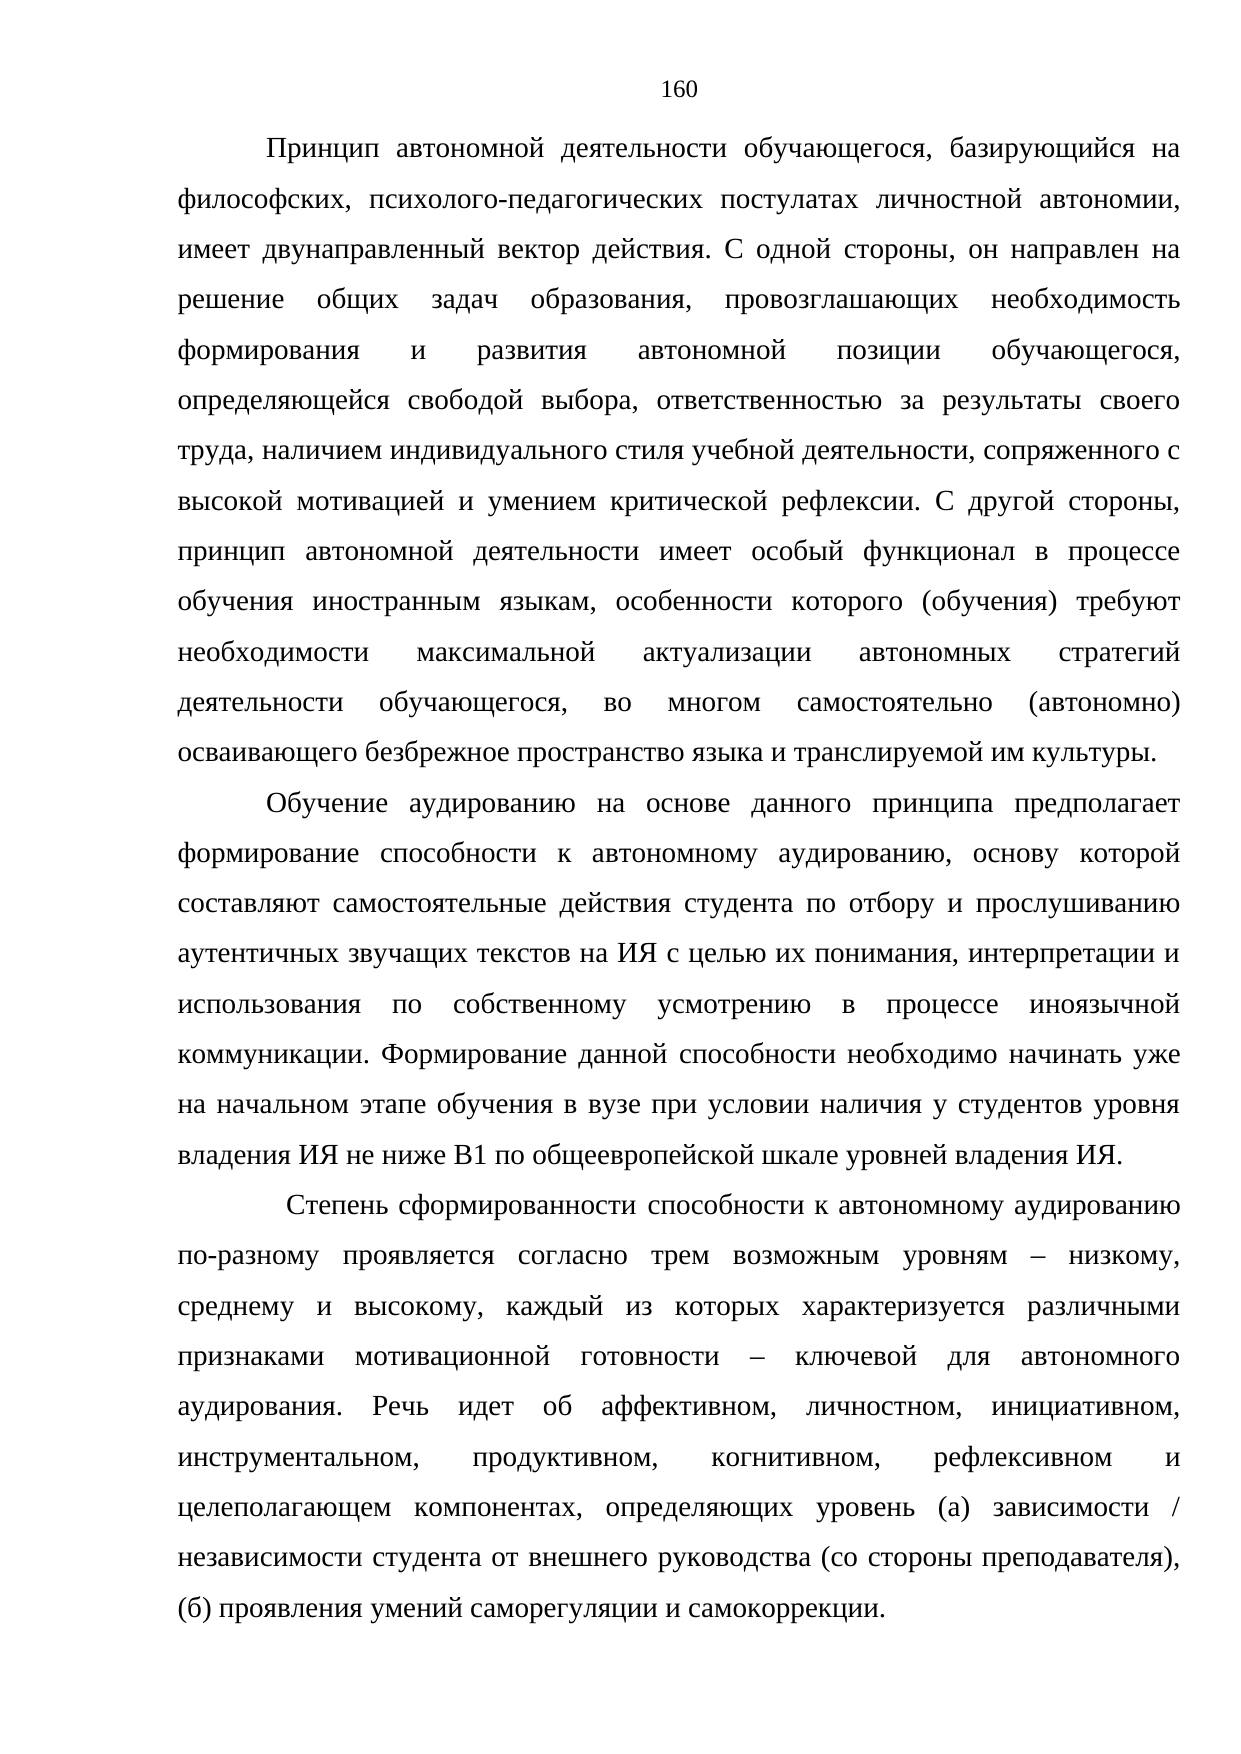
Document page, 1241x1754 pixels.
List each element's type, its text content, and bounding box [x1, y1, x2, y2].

text Степень сформированности способности к автономному аудированию по-разному проявляется согласно трем возможным уровням – низкому, среднему и высокому, каждый из которых характеризуется различными признаками мотивационной готовности – ключевой для автономного аудирования. Речь идет об аффективном, личностном, инициативном, инструментальном, продуктивном, когнитивном, рефлексивном и целеполагающем компонентах, определяющих уровень (а) зависимости / независимости студента от внешнего руководства (со стороны преподавателя), (б) проявления умений саморегуляции и самокоррекции. [177, 1187, 1181, 1623]
text Принцип автономной деятельности обучающегося, базирующийся на философских, психолого-педагогических постулатах личностной автономии, имеет двунаправленный вектор действия. С одной стороны, он направлен на решение общих задач образования, провозглашающих необходимость формирования и развития автономной позиции обучающегося, определяющейся свободой выбора, ответственностью за результаты своего труда, наличием индивидуального стиля учебной деятельности, сопряженного с высокой мотивацией и умением критической рефлексии. С другой стороны, принцип автономной деятельности имеет особый функционал в процессе обучения иностранным языкам, особенности которого (обучения) требуют необходимости максимальной актуализации автономных стратегий деятельности обучающегося, во многом самостоятельно (автономно) осваивающего безбрежное пространство языка и транслируемой им культуры. [177, 131, 1181, 768]
text Обучение аудированию на основе данного принципа предполагает формирование способности к автономному аудированию, основу которой составляют самостоятельные действия студента по отбору и прослушиванию аутентичных звучащих текстов на ИЯ с целью их понимания, интерпретации и использования по собственному усмотрению в процессе иноязычной коммуникации. Формирование данной способности необходимо начинать уже на начальном этапе обучения в вузе при условии наличия у студентов уровня владения ИЯ не ниже В1 по общеевропейской шкале уровней владения ИЯ. [177, 785, 1181, 1170]
